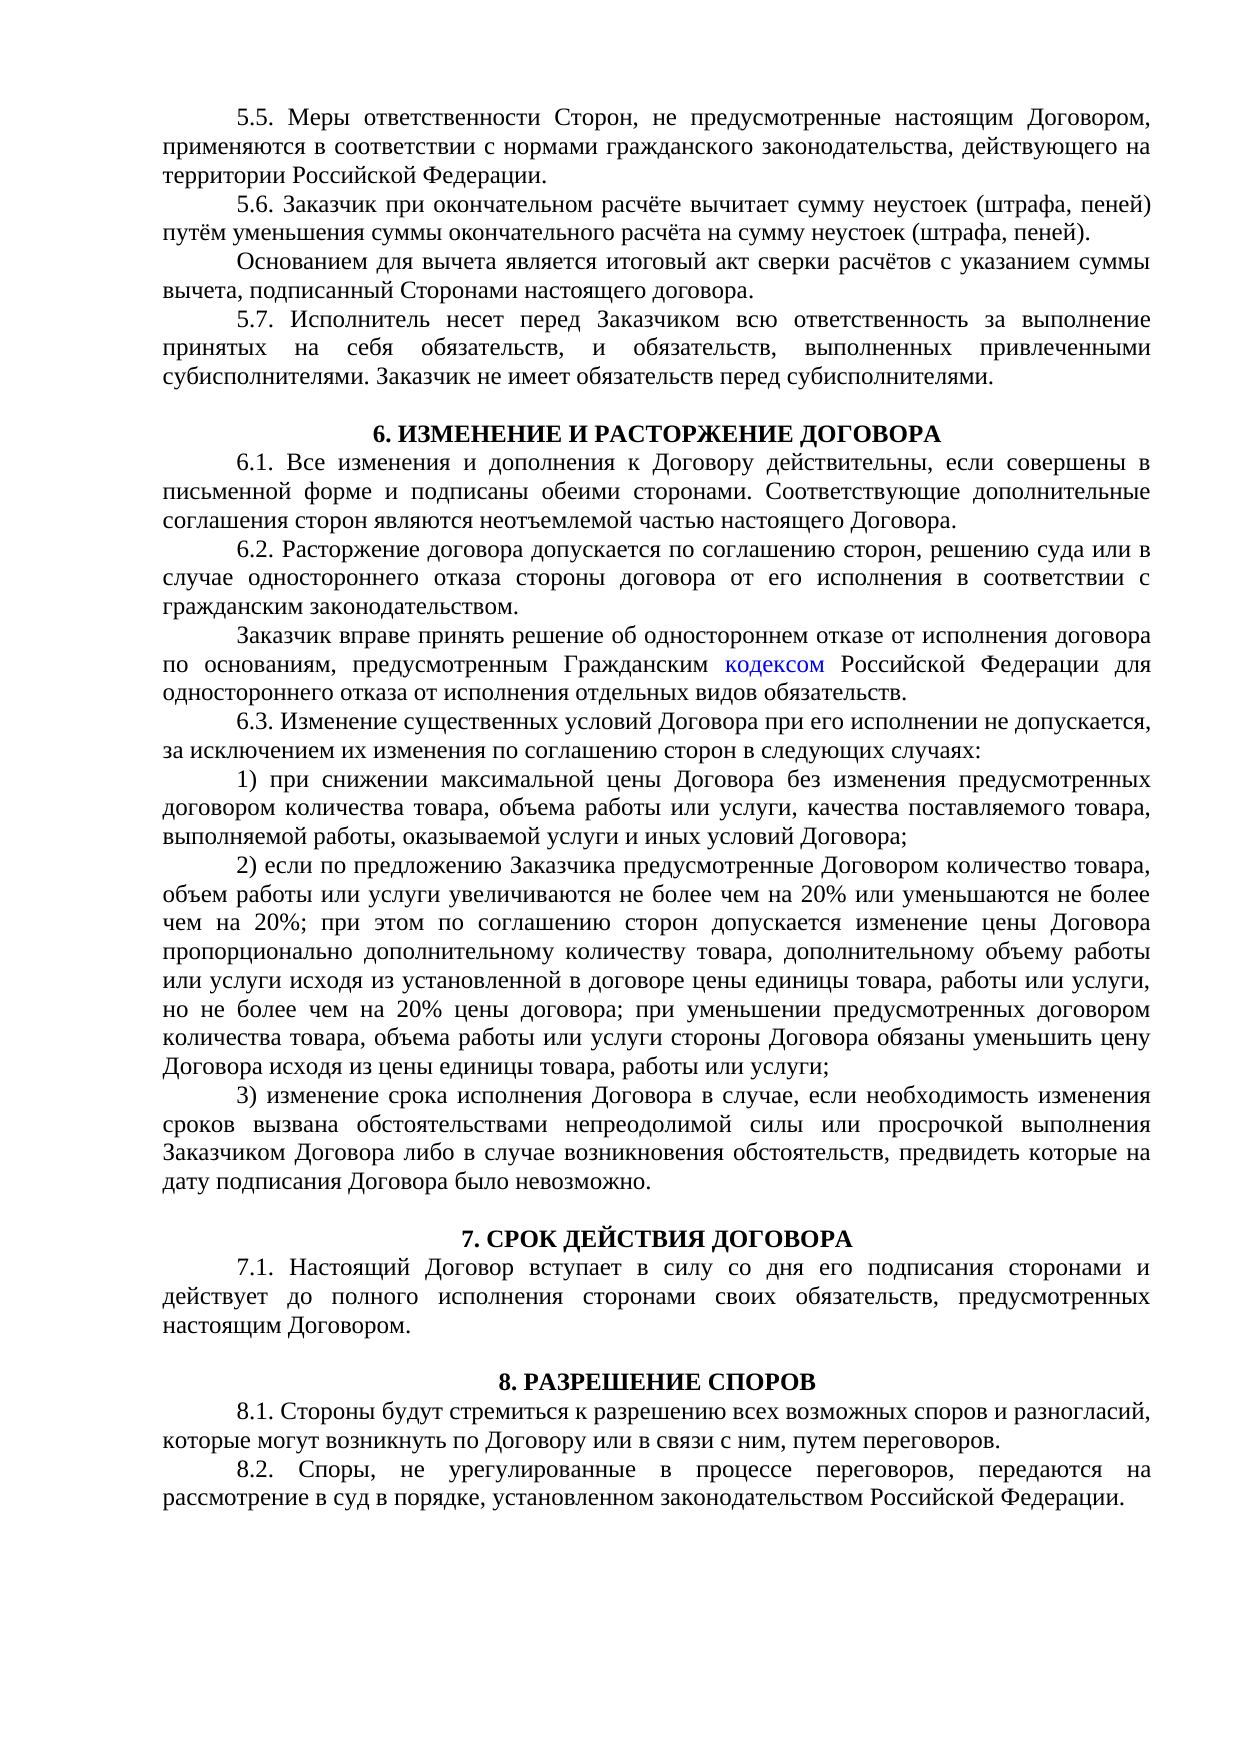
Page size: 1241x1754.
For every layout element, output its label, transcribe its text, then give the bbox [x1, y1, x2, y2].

text 2) если по предложению Заказчика предусмотренные Договором количество товара, объем работы или услуги увеличиваются не более чем на 20% или уменьшаются не более чем на 20%; при этом по соглашению сторон допускается изменение цены Договора пропорционально дополнительному количеству товара, дополнительному объему работы или услуги исходя из установленной в договоре цены единицы товара, работы или услуги, но не более чем на 20% цены договора; при уменьшении предусмотренных договором количества товара, объема работы или услуги стороны Договора обязаны уменьшить цену Договора исходя из цены единицы товара, работы или услуги; [162, 850, 1152, 1080]
text 6.3. Изменение существенных условий Договора при его исполнении не допускается, за исключением их изменения по соглашению сторон в следующих случаях: [162, 706, 1152, 764]
text 8.1. Стороны будут стремиться к разрешению всех возможных споров и разногласий, которые могут возникнуть по Договору или в связи с ним, путем переговоров. [162, 1396, 1152, 1454]
text Основанием для вычета является итоговый акт сверки расчётов с указанием суммы вычета, подписанный Сторонами настоящего договора. [162, 246, 1152, 304]
text 8.2. Споры, не урегулированные в процессе переговоров, передаются на рассмотрение в суд в порядке, установленном законодательством Российской Федерации. [162, 1454, 1152, 1511]
text Заказчик вправе принять решение об одностороннем отказе от исполнения договора по основаниям, предусмотренным Гражданским кодексом Российской Федерации для одностороннего отказа от исполнения отдельных видов обязательств. [162, 620, 1152, 706]
text 3) изменение срока исполнения Договора в случае, если необходимость изменения сроков вызвана обстоятельствами непреодолимой силы или просрочкой выполнения Заказчиком Договора либо в случае возникновения обстоятельств, предвидеть которые на дату подписания Договора было невозможно. [162, 1080, 1152, 1195]
text 8. РАЗРЕШЕНИЕ СПОРОВ [162, 1367, 1152, 1396]
text 7. СРОК ДЕЙСТВИЯ ДОГОВОРА [162, 1224, 1152, 1252]
text 5.6. Заказчик при окончательном расчёте вычитает сумму неустоек (штрафа, пеней) путём уменьшения суммы окончательного расчёта на сумму неустоек (штрафа, пеней). [162, 189, 1152, 246]
text 6. ИЗМЕНЕНИЕ И РАСТОРЖЕНИЕ ДОГОВОРА [162, 419, 1152, 447]
text 5.5. Меры ответственности Сторон, не предусмотренные настоящим Договором, применяются в соответствии с нормами гражданского законодательства, действующего на территории Российской Федерации. [162, 102, 1152, 189]
text 6.2. Расторжение договора допускается по соглашению сторон, решению суда или в случае одностороннего отказа стороны договора от его исполнения в соответствии с гражданским законодательством. [162, 534, 1152, 620]
text 5.7. Исполнитель несет перед Заказчиком всю ответственность за выполнение принятых на себя обязательств, и обязательств, выполненных привлеченными субисполнителями. Заказчик не имеет обязательств перед субисполнителями. [162, 304, 1152, 390]
text 1) при снижении максимальной цены Договора без изменения предусмотренных договором количества товара, объема работы или услуги, качества поставляемого товара, выполняемой работы, оказываемой услуги и иных условий Договора; [162, 764, 1152, 850]
text 7.1. Настоящий Договор вступает в силу со дня его подписания сторонами и действует до полного исполнения сторонами своих обязательств, предусмотренных настоящим Договором. [162, 1252, 1152, 1339]
text 6.1. Все изменения и дополнения к Договору действительны, если совершены в письменной форме и подписаны обеими сторонами. Соответствующие дополнительные соглашения сторон являются неотъемлемой частью настоящего Договора. [162, 447, 1152, 534]
